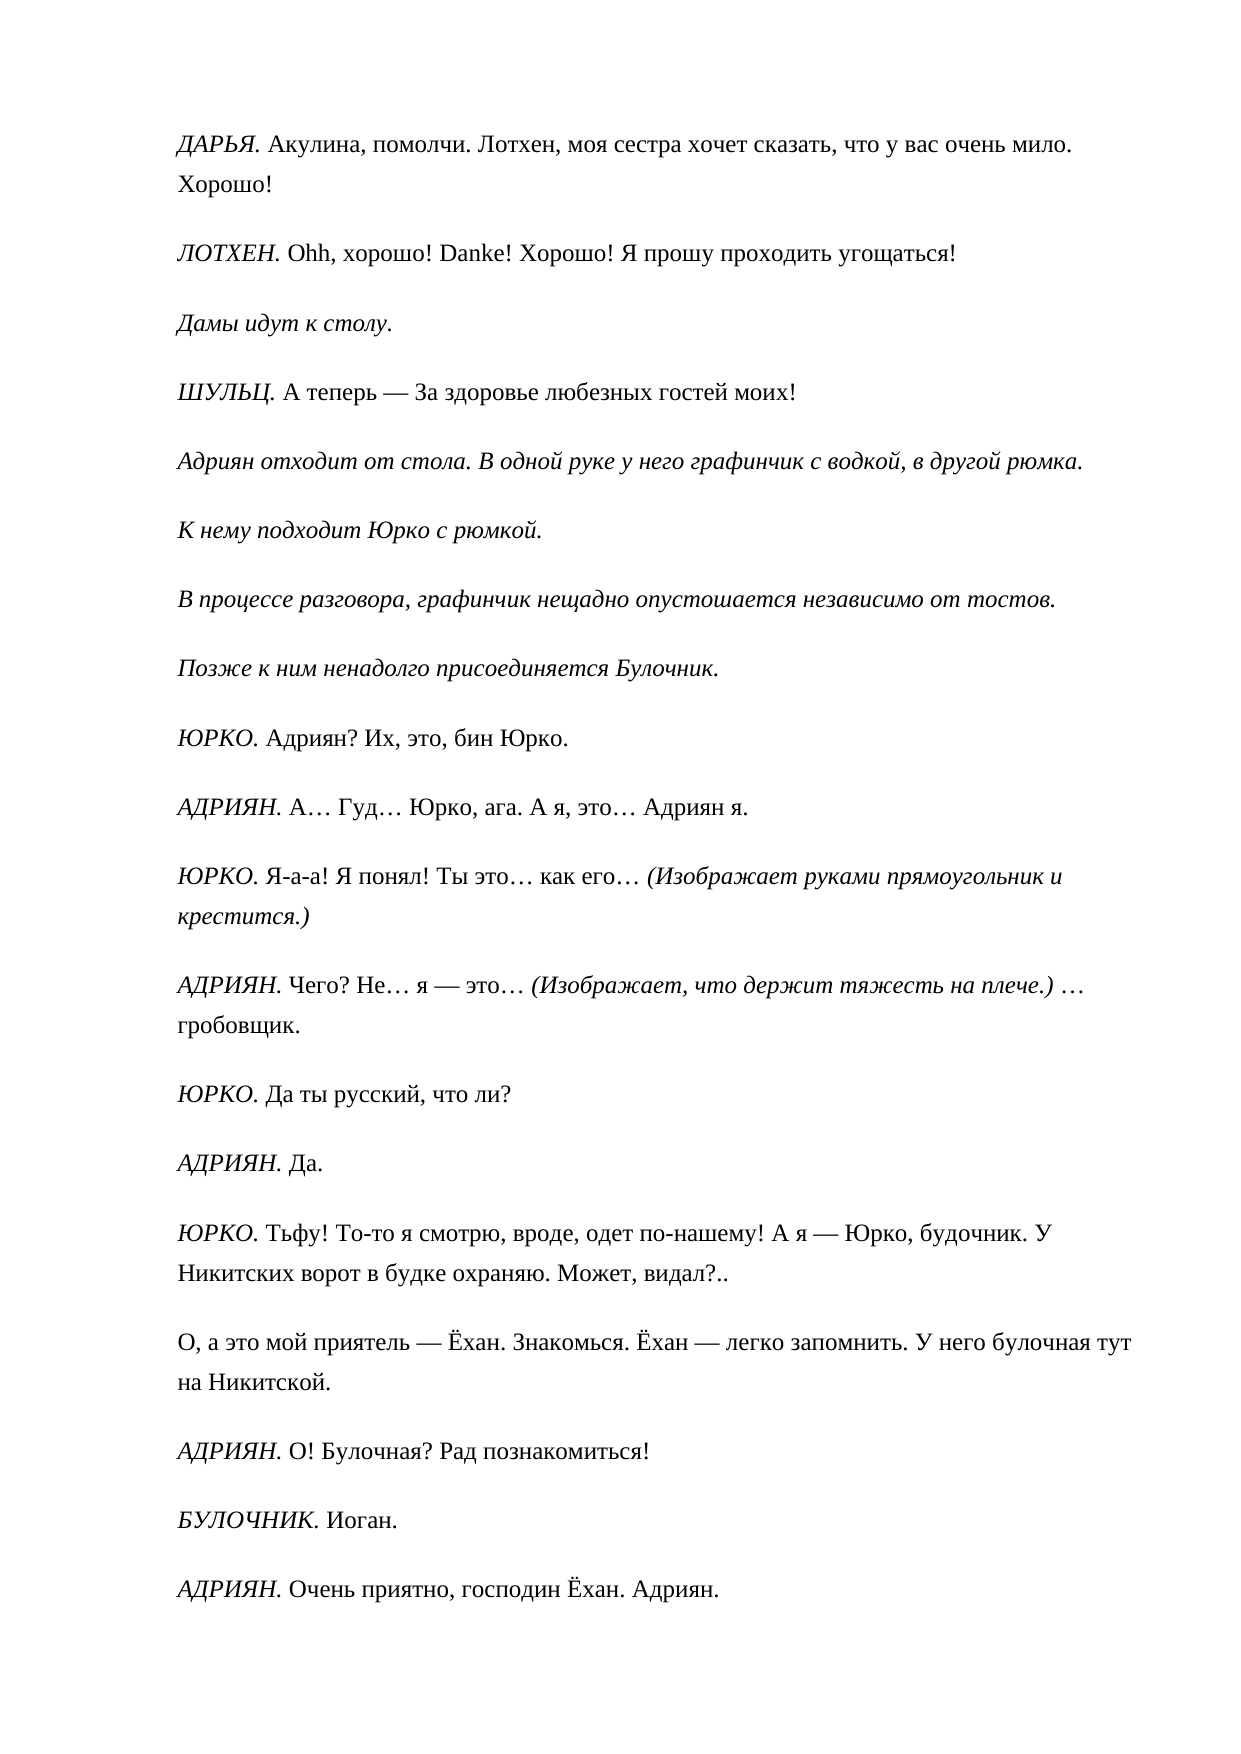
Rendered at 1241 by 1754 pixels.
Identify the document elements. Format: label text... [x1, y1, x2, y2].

text АДРИЯН. О! Булочная? Рад познакомиться! [177, 1425, 1152, 1465]
text Адриян отходит от стола. В одной руке у него графинчик с водкой, в другой рюмка. [177, 435, 1152, 475]
text ЮРКО. Адриян? Их, это, бин Юрко. [177, 711, 1152, 751]
text ДАРЬЯ. Акулина, помолчи. Лотхен, моя сестра хочет сказать, что у вас очень мило. Хорошо! [177, 118, 1152, 198]
text АДРИЯН. А… Гуд… Юрко, ага. А я, это… Адриян я. [177, 781, 1152, 821]
text АДРИЯН. Да. [177, 1137, 1152, 1177]
text К нему подходит Юрко с рюмкой. [177, 504, 1152, 544]
text ЮРКО. Тьфу! То-то я смотрю, вроде, одет по-нашему! А я — Юрко, будочник. У Никитских ворот в будке охраняю. Может, видал?.. [177, 1206, 1152, 1286]
text ЛОТХЕН. Ohh, хорошо! Danke! Хорошо! Я прошу проходить угощаться! [177, 227, 1152, 267]
text ШУЛЬЦ. А теперь — За здоровье любезных гостей моих! [177, 366, 1152, 406]
text ЮРКО. Да ты русский, что ли? [177, 1068, 1152, 1108]
text В процессе разговора, графинчик нещадно опустошается независимо от тостов. [177, 573, 1152, 613]
text ЮРКО. Я-а-а! Я понял! Ты это… как его… (Изображает руками прямоугольник и крестится.) [177, 850, 1152, 930]
text АДРИЯН. Чего? Не… я — это… (Изображает, что держит тяжесть на плече.) …гробовщик. [177, 959, 1152, 1039]
text О, а это мой приятель — Ёхан. Знакомься. Ёхан — легко запомнить. У него булочная тут на Никитской. [177, 1316, 1152, 1396]
text БУЛОЧНИК. Иоган. [177, 1494, 1152, 1534]
text АДРИЯН. Очень приятно, господин Ёхан. Адриян. [177, 1563, 1152, 1603]
text Дамы идут к столу. [177, 296, 1152, 336]
text Позже к ним ненадолго присоединяется Булочник. [177, 642, 1152, 682]
